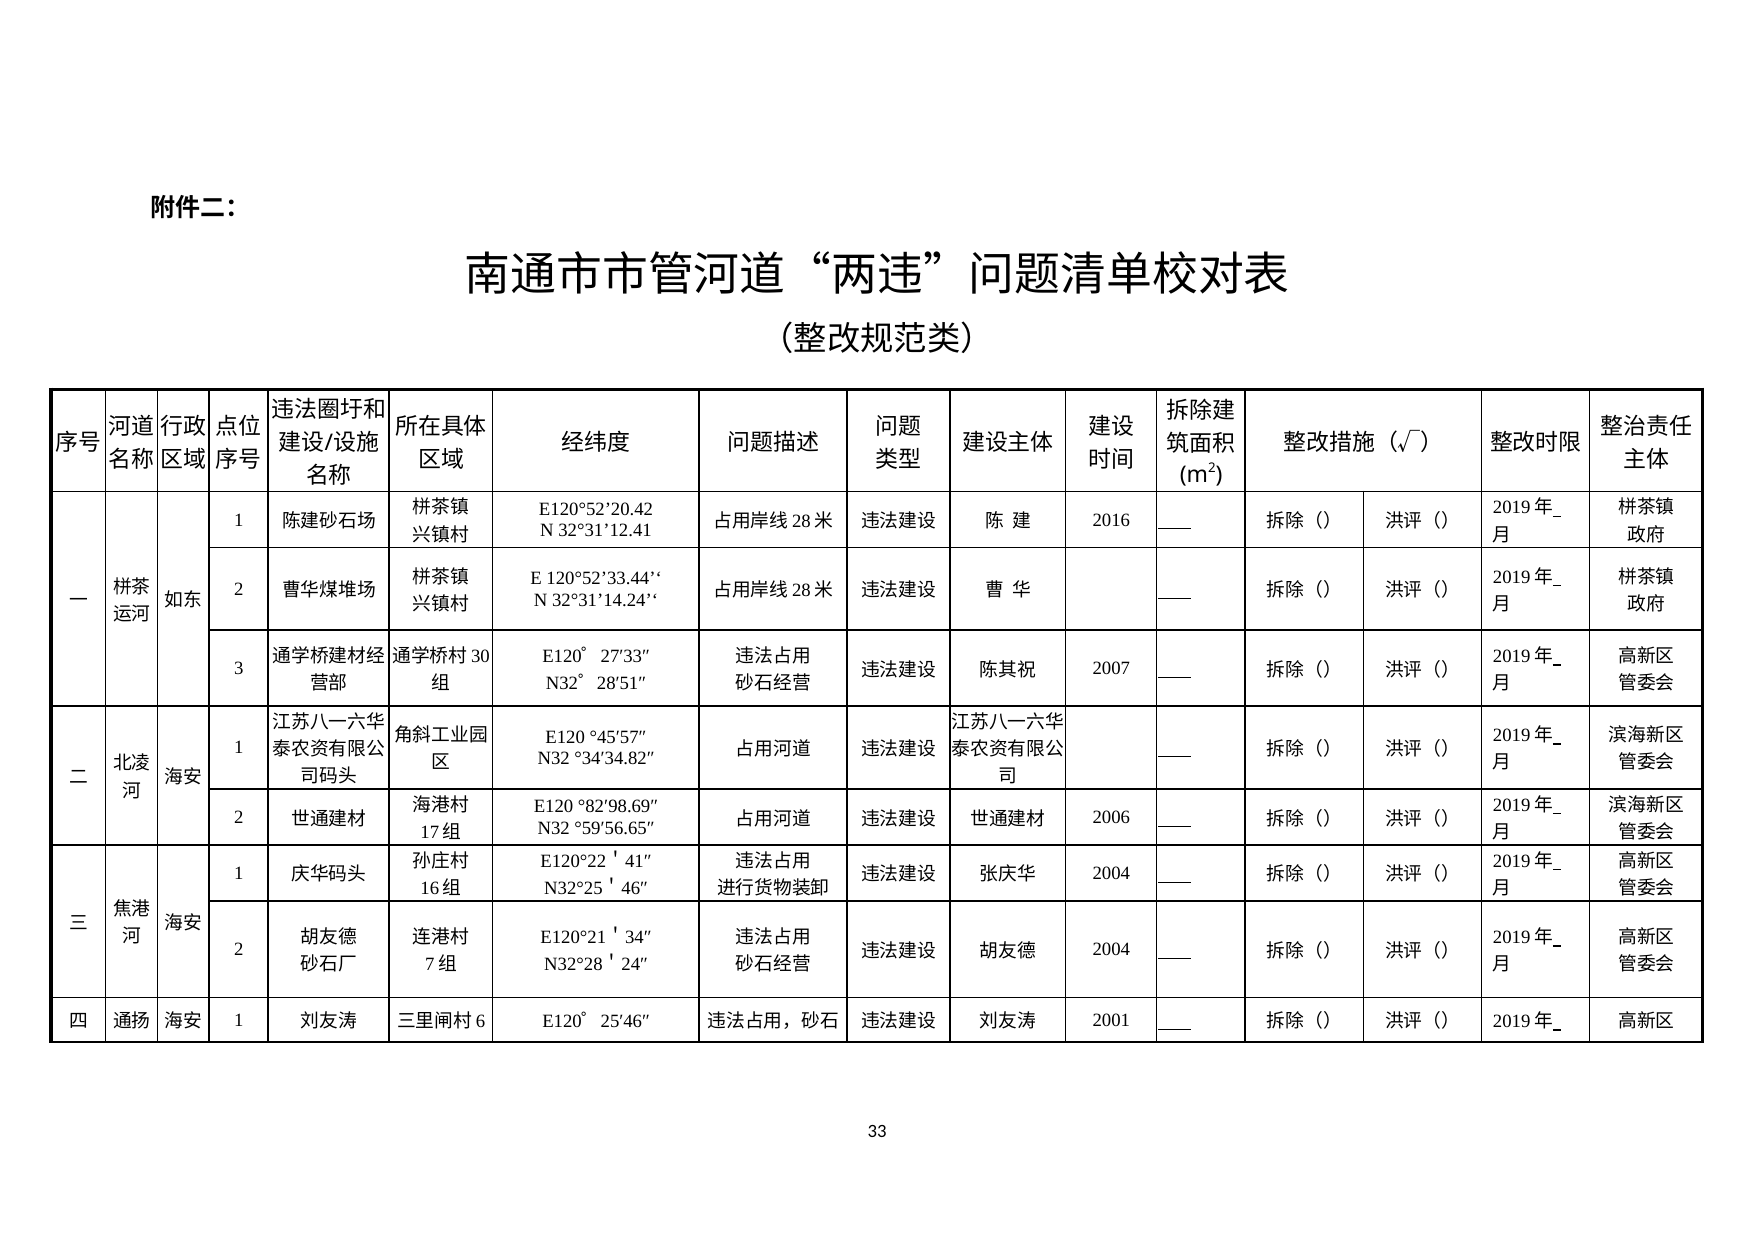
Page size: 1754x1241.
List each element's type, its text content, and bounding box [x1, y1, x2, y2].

table_cell 庆华码头 [269, 846, 388, 900]
table_cell 高新区 管委会 [1590, 631, 1701, 705]
table_cell 违法建设 [848, 707, 949, 788]
table_cell [1066, 707, 1156, 788]
table_cell [1157, 790, 1244, 844]
table_cell 1 [210, 707, 267, 788]
table_cell 2 [210, 902, 267, 996]
table_cell 拆除（） [1246, 790, 1363, 844]
table_cell 如东 [158, 492, 208, 705]
table_cell 张庆华 [951, 846, 1065, 900]
table_cell 高新区 管委会 [1590, 846, 1701, 900]
table_cell 海安 [158, 707, 208, 844]
table_cell [1157, 631, 1244, 705]
table_cell [1157, 998, 1244, 1041]
table_cell 陈其祝 [951, 631, 1065, 705]
table_cell 刘友涛 砂石场 [269, 998, 388, 1041]
table_cell 世通建材 [269, 790, 388, 844]
table_cell 角斜工业园区 [390, 707, 492, 788]
table_cell 栟茶镇 兴镇村 [390, 548, 492, 629]
table_header 所在具体区域 [390, 391, 492, 491]
table_cell 占用河道 [700, 707, 846, 788]
table_cell 三 [53, 846, 105, 996]
table_cell 洪评（） [1364, 902, 1481, 996]
table_cell 通学桥村30组 [390, 631, 492, 705]
table_header 问题描述 [700, 391, 846, 491]
table_cell 栟茶镇 政府 [1590, 492, 1701, 547]
table_cell 陈 建 [951, 492, 1065, 547]
table_cell E 120°52’33.44’‘ N 32°31’14.24’‘ [493, 548, 698, 629]
text （整改规范类） [150, 302, 1604, 363]
table_cell 通扬 运河 [106, 998, 157, 1041]
table_header 序号 [53, 391, 105, 491]
table_cell 2019年 月 [1482, 548, 1589, 629]
table_cell 占用河道 [700, 790, 846, 844]
table_cell 2019年 月 [1482, 631, 1589, 705]
table_cell [1157, 902, 1244, 996]
table_cell 一 [53, 492, 105, 705]
table_cell 2004 [1066, 902, 1156, 996]
table_cell 拆除（） [1246, 707, 1363, 788]
table_header 行政区域 [158, 391, 208, 491]
table_cell 违法建设 [848, 998, 949, 1041]
table_cell 陈建砂石场 [269, 492, 388, 547]
table_cell 高新区 管委会 [1590, 998, 1701, 1041]
table_cell 拆除（） [1246, 846, 1363, 900]
table_cell 2019年 月 [1482, 790, 1589, 844]
table_cell 2019年 月 [1482, 492, 1589, 547]
table_cell 栟茶运河 [106, 492, 157, 705]
table_cell 2019年 月 [1482, 846, 1589, 900]
table_cell 2007 [1066, 631, 1156, 705]
table_header 整治责任主体 [1590, 391, 1701, 491]
table_cell 刘友涛 [951, 998, 1065, 1041]
table_cell 1 [210, 492, 267, 547]
table_cell 江苏八一六华泰农资有限公司 [951, 707, 1065, 788]
table_cell 2019年 月 [1482, 707, 1589, 788]
table_cell 违法建设 [848, 492, 949, 547]
table_header 经纬度 [493, 391, 698, 491]
table_cell 占用岸线28米 [700, 548, 846, 629]
table_cell 拆除（） [1246, 902, 1363, 996]
table_cell 拆除（） [1246, 492, 1363, 547]
table_cell 洪评（） [1364, 998, 1481, 1041]
table_header 建设主体 [951, 391, 1065, 491]
table_cell 江苏八一六华泰农资有限公司码头 [269, 707, 388, 788]
table_cell 世通建材 [951, 790, 1065, 844]
table_cell 违法建设 [848, 631, 949, 705]
table_cell 2019年 月 [1482, 902, 1589, 996]
text 南通市市管河道“两违”问题清单校对表 [150, 242, 1604, 302]
table_cell 四 [53, 998, 105, 1041]
table_cell E120°22＇41″ N32°25＇46″ [493, 846, 698, 900]
table_cell E120°52’20.42 N 32°31’12.41 [493, 492, 698, 547]
table_header 整改时限 [1482, 391, 1589, 491]
table_cell 2 [210, 548, 267, 629]
table_cell E120゜27′33″ N32゜28′51″ [493, 631, 698, 705]
table_cell 1 [210, 846, 267, 900]
table_cell [1066, 548, 1156, 629]
table_cell 违法建设 [848, 902, 949, 996]
table_cell 拆除（） [1246, 631, 1363, 705]
table_cell 2019年 月 [1482, 998, 1589, 1041]
table_cell 胡友德 砂石厂 [269, 902, 388, 996]
table_cell E120 °82′98.69″ N32 °59′56.65″ [493, 790, 698, 844]
table_cell 焦港河 [106, 846, 157, 996]
table_cell E120゜25′46″ N32゜32′23″ [493, 998, 698, 1041]
table_header 点位序号 [210, 391, 267, 491]
table_cell 2 [210, 790, 267, 844]
table_cell 违法建设 [848, 548, 949, 629]
table_cell [1157, 707, 1244, 788]
table_cell 曹华煤堆场 [269, 548, 388, 629]
table_header 拆除建筑面积(m2) [1157, 391, 1244, 491]
table_cell 洪评（） [1364, 631, 1481, 705]
table_cell 2004 [1066, 846, 1156, 900]
table_cell 违法建设 [848, 846, 949, 900]
table_cell 二 [53, 707, 105, 844]
table_cell 洪评（） [1364, 492, 1481, 547]
table_cell 2016 [1066, 492, 1156, 547]
table_header 整改措施（√） [1246, 391, 1481, 491]
table_cell 孙庄村 16组 [390, 846, 492, 900]
table_cell 海安 [158, 846, 208, 996]
table_cell 曹 华 [951, 548, 1065, 629]
table_cell 3 [210, 631, 267, 705]
table_cell 海安 [158, 998, 208, 1041]
table_cell 拆除（） [1246, 998, 1363, 1041]
table_cell 栟茶镇 政府 [1590, 548, 1701, 629]
table_cell 违法建设 [848, 790, 949, 844]
table_header 建设 时间 [1066, 391, 1156, 491]
table_cell 违法占用 砂石经营 [700, 631, 846, 705]
table_cell 洪评（） [1364, 707, 1481, 788]
table_cell 滨海新区管委会 [1590, 707, 1701, 788]
table_cell 栟茶镇 兴镇村 [390, 492, 492, 547]
table_cell E120°21＇34″ N32°28＇24″ [493, 902, 698, 996]
table_cell 洪评（） [1364, 846, 1481, 900]
table_cell 1 [210, 998, 267, 1041]
text 附件二： [150, 187, 1604, 224]
table_cell 违法占用，砂石经营 [700, 998, 846, 1041]
table_cell 占用岸线28米 [700, 492, 846, 547]
table_cell 洪评（） [1364, 790, 1481, 844]
table_cell 连港村 7组 [390, 902, 492, 996]
table_cell 胡友德 [951, 902, 1065, 996]
table_cell 违法占用 砂石经营 [700, 902, 846, 996]
table_cell [1157, 492, 1244, 547]
table_cell 高新区 管委会 [1590, 902, 1701, 996]
table_cell 通学桥建材经营部 [269, 631, 388, 705]
table_cell [1157, 846, 1244, 900]
table_header 违法圈圩和建设/设施名称 [269, 391, 388, 491]
table_cell 三里闸村6组 [390, 998, 492, 1041]
table_cell 违法占用 进行货物装卸 [700, 846, 846, 900]
table_cell 2001 [1066, 998, 1156, 1041]
table_cell [1157, 548, 1244, 629]
table_cell 滨海新区管委会 [1590, 790, 1701, 844]
table_cell E120 °45′57″ N32 °34′34.82″ [493, 707, 698, 788]
table_cell 2006 [1066, 790, 1156, 844]
table_header 问题 类型 [848, 391, 949, 491]
table_cell 海港村 17组 [390, 790, 492, 844]
table_header 河道名称 [106, 391, 157, 491]
table_cell 拆除（） [1246, 548, 1363, 629]
table_cell 洪评（） [1364, 548, 1481, 629]
table_cell 北凌河 [106, 707, 157, 844]
